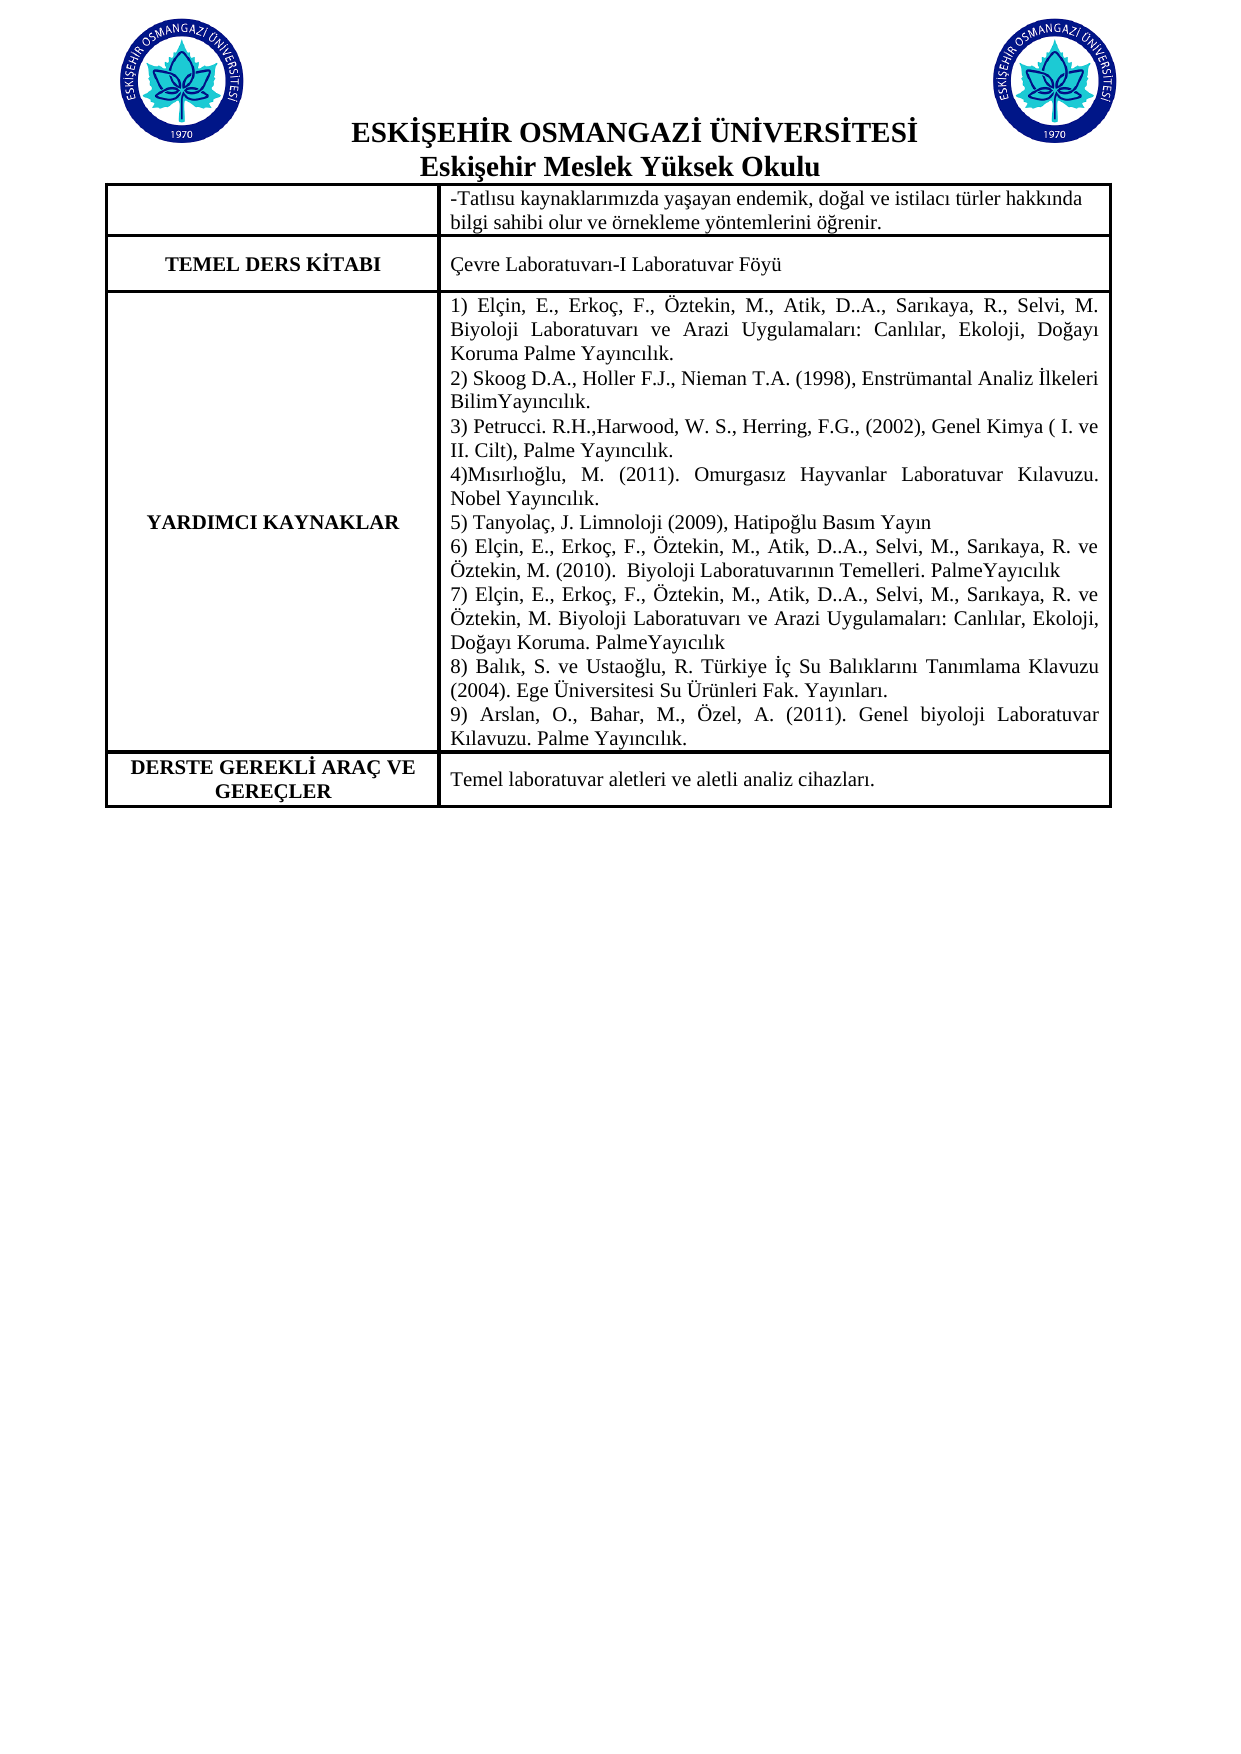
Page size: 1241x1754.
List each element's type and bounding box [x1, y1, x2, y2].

picture [991, 17, 1118, 143]
picture [118, 17, 245, 143]
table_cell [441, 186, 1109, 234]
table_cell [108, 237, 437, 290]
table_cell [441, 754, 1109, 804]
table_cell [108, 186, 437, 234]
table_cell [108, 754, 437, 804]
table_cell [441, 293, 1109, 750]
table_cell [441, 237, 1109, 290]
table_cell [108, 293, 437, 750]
